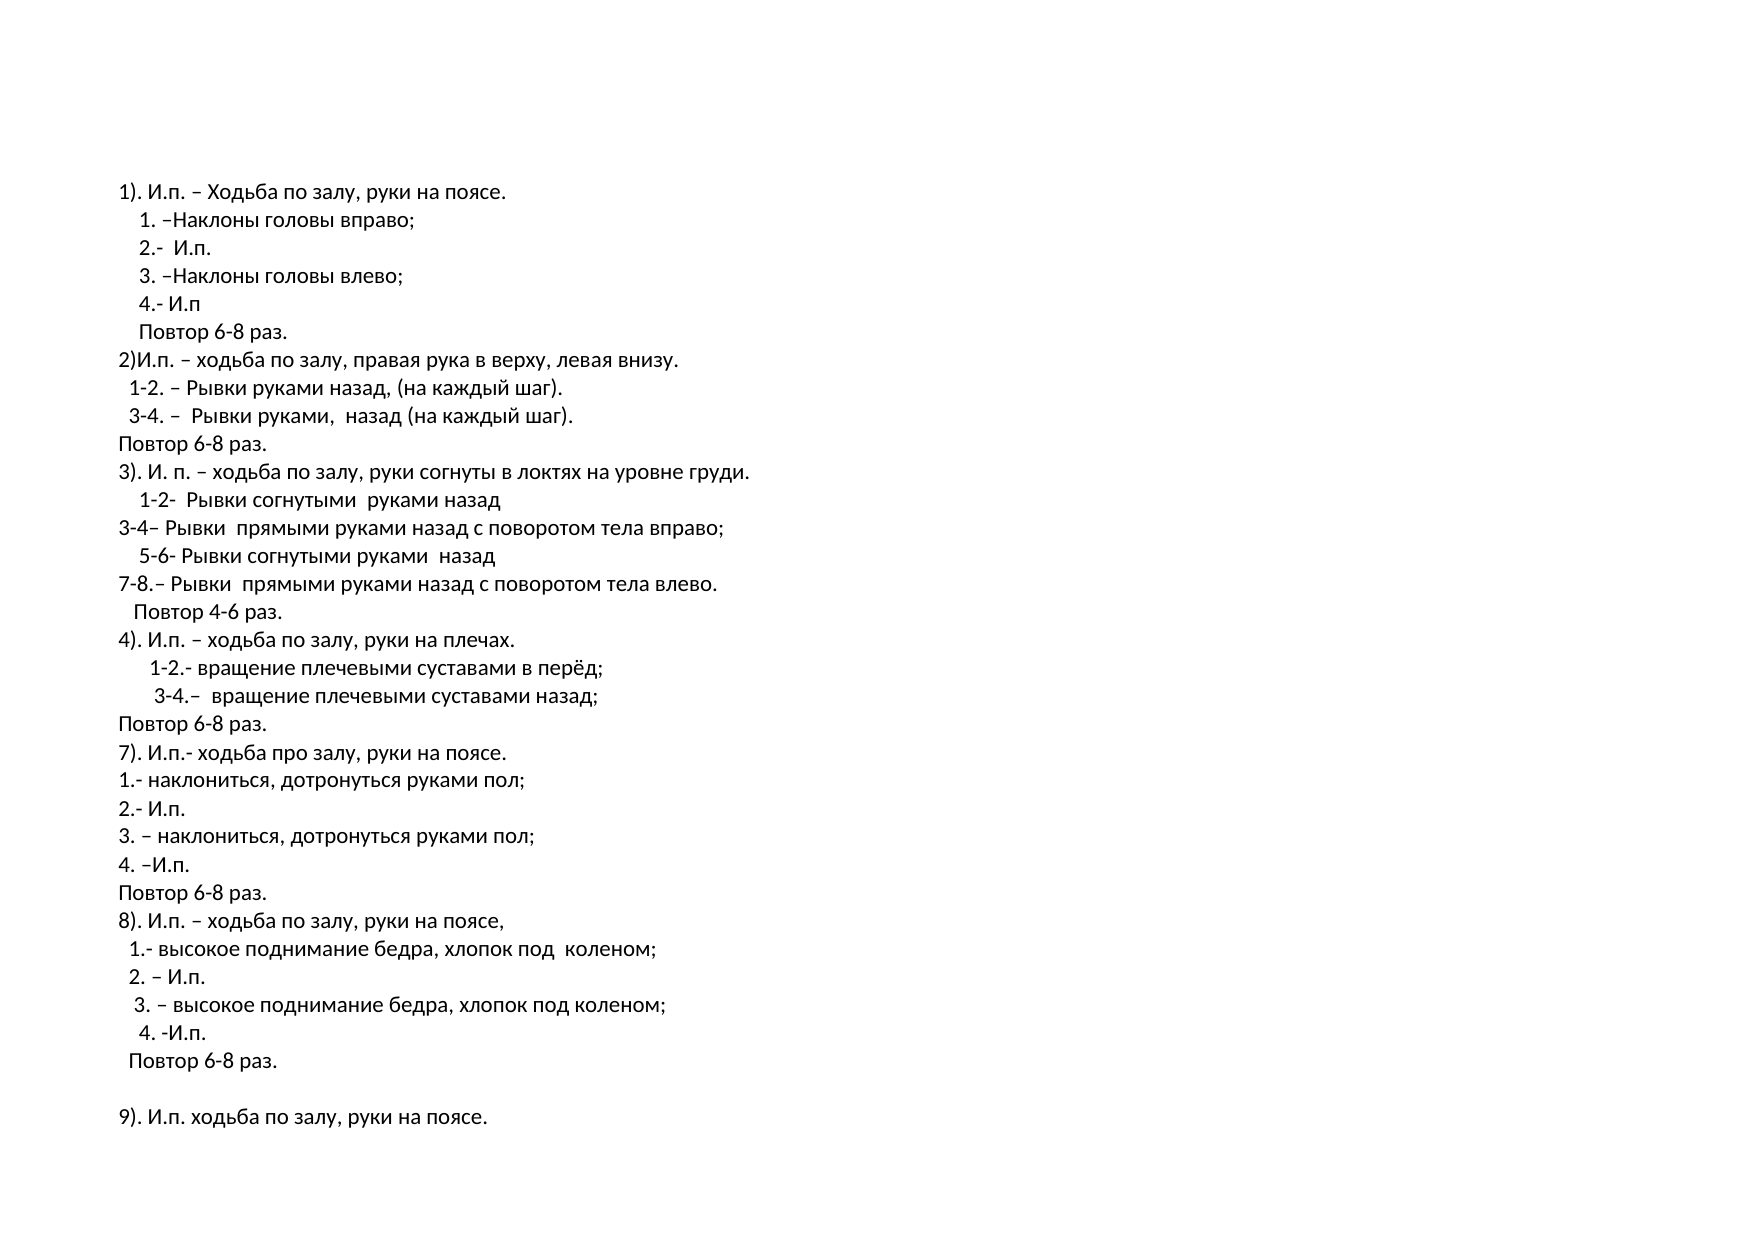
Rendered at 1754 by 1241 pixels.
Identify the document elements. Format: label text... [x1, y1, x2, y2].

text 1). И.п. – Ходьба по залу, руки на поясе. [118, 177, 1636, 205]
text 3-4.– вращение плечевыми суставами назад; [118, 682, 1636, 709]
text 1.- наклониться, дотронуться руками пол; [118, 766, 1636, 794]
text Повтор 6-8 раз. [118, 1046, 1636, 1074]
text 3). И. п. – ходьба по залу, руки согнуты в локтях на уровне груди. [118, 457, 1636, 485]
text 7-8.– Рывки прямыми руками назад с поворотом тела влево. [118, 569, 1636, 597]
text 4.- И.п [118, 289, 1636, 317]
text 1-2.- вращение плечевыми суставами в перёд; [118, 653, 1636, 682]
text Повтор 6-8 раз. [118, 429, 1636, 457]
text 1-2. – Рывки руками назад, (на каждый шаг). [118, 373, 1636, 401]
text 7). И.п.- ходьба про залу, руки на поясе. [118, 738, 1636, 766]
text 2.- И.п. [118, 233, 1636, 261]
text 9). И.п. ходьба по залу, руки на поясе. [118, 1102, 1636, 1130]
text Повтор 6-8 раз. [118, 878, 1636, 906]
text Повтор 6-8 раз. [118, 317, 1636, 345]
text 3-4. – Рывки руками, назад (на каждый шаг). [118, 401, 1636, 429]
text 4. -И.п. [118, 1018, 1636, 1046]
text 2. – И.п. [118, 962, 1636, 990]
text 4. –И.п. [118, 850, 1636, 878]
text 3. – наклониться, дотронуться руками пол; [118, 822, 1636, 850]
text 2.- И.п. [118, 794, 1636, 822]
text 2)И.п. – ходьба по залу, правая рука в верху, левая внизу. [118, 345, 1636, 373]
text 1-2- Рывки согнутыми руками назад [118, 485, 1636, 513]
text 3. – высокое поднимание бедра, хлопок под коленом; [118, 990, 1636, 1018]
text 1.- высокое поднимание бедра, хлопок под коленом; [118, 934, 1636, 962]
text 3-4– Рывки прямыми руками назад с поворотом тела вправо; [118, 513, 1636, 541]
text 4). И.п. – ходьба по залу, руки на плечах. [118, 626, 1636, 653]
text 5-6- Рывки согнутыми руками назад [118, 541, 1636, 569]
text Повтор 4-6 раз. [118, 597, 1636, 626]
text 3. –Наклоны головы влево; [118, 261, 1636, 289]
text Повтор 6-8 раз. [118, 709, 1636, 738]
text 1. –Наклоны головы вправо; [118, 205, 1636, 233]
text 8). И.п. – ходьба по залу, руки на поясе, [118, 906, 1636, 934]
